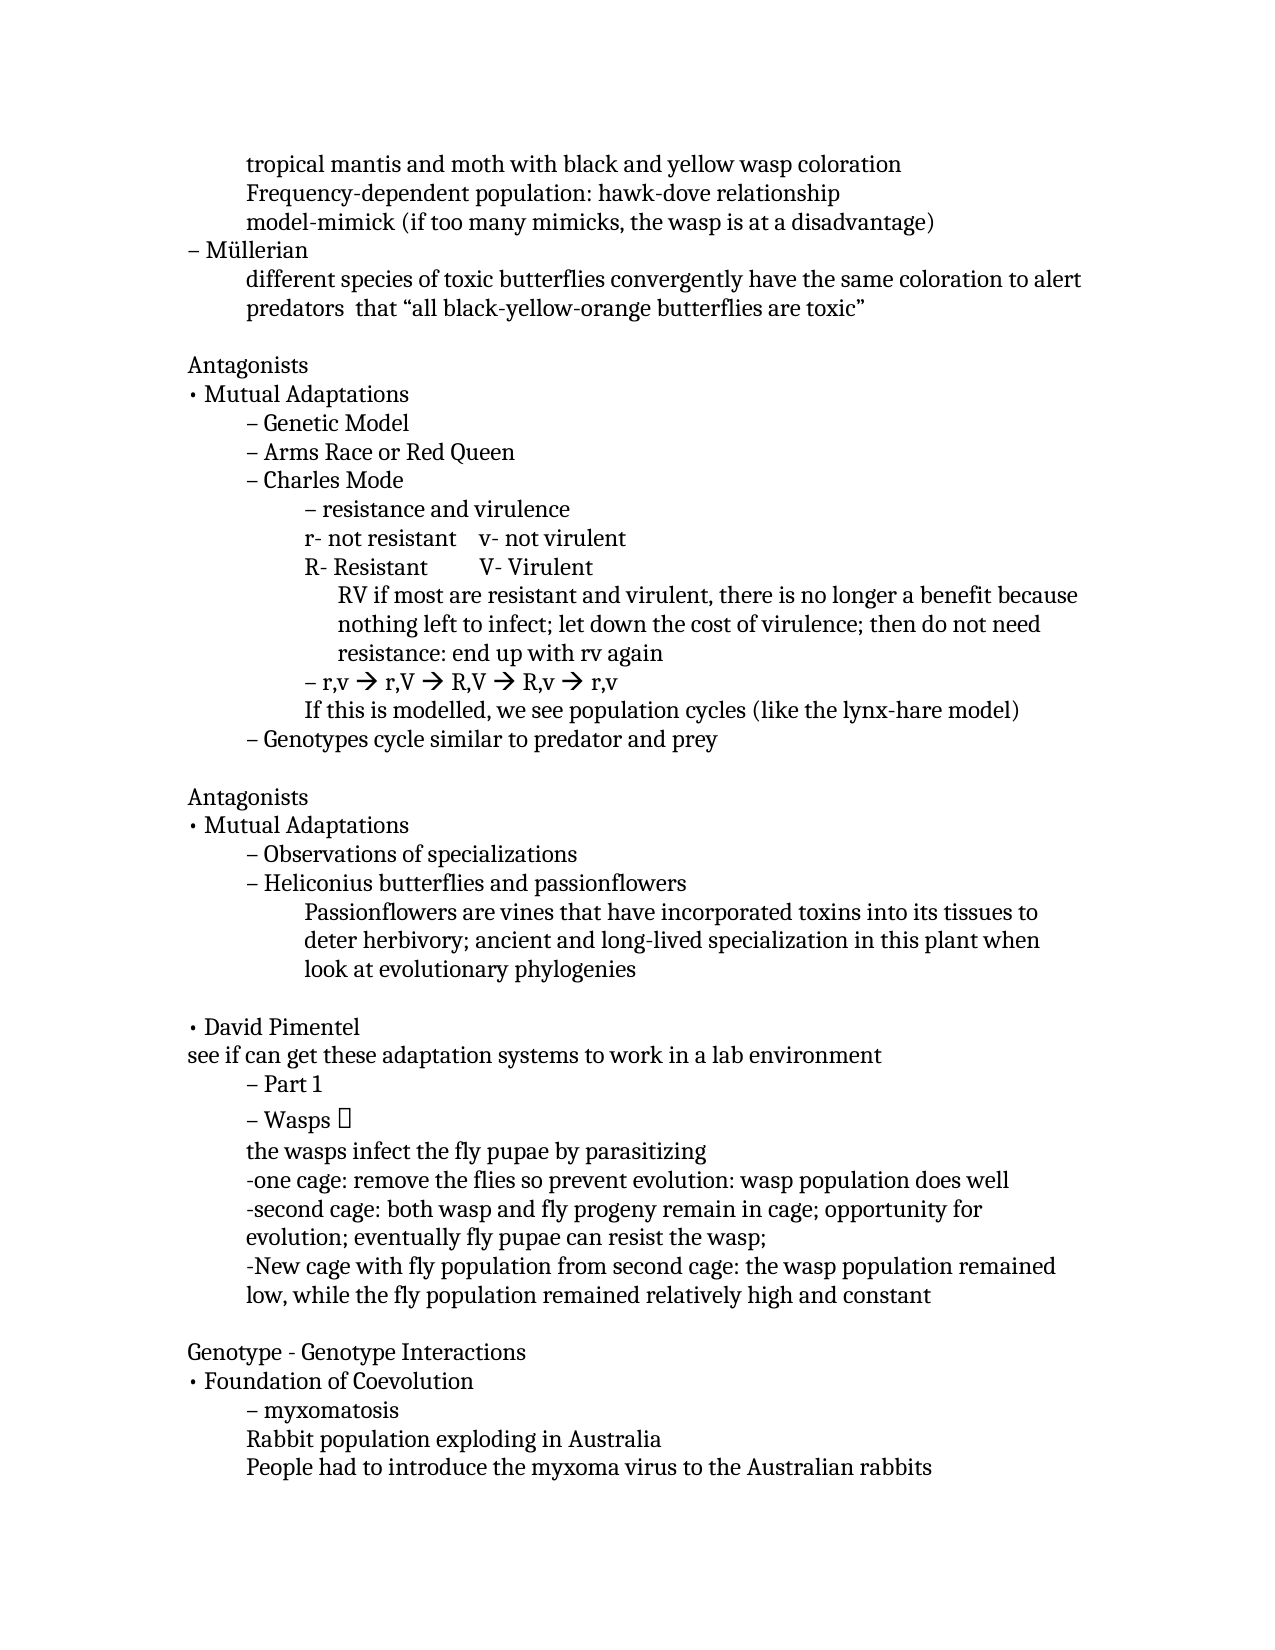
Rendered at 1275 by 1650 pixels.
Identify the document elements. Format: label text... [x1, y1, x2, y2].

text different species of toxic butterflies convergently have the same coloration to alert predators that “all black-yellow-orange butterflies are toxic” [246, 265, 1087, 322]
text – Charles Mode [246, 466, 1087, 495]
text Passionflowers are vines that have incorporated toxins into its tissues to deter herbivory; ancient and long-lived specialization in this plant when look at evolutionary phylogenies [304, 897, 1087, 984]
text – resistance and virulence [246, 495, 1087, 524]
text the wasps infect the fly pupae by parasitizing [187, 1137, 1087, 1166]
text – Genetic Model [246, 409, 1087, 437]
text – Heliconius butterflies and passionflowers [246, 869, 1087, 897]
text Genotype - Genotype Interactions [187, 1338, 1087, 1367]
text – Arms Race or Red Queen [246, 437, 1087, 466]
text – myxomatosis [246, 1396, 1087, 1424]
text • David Pimentel [187, 1012, 1087, 1041]
text Antagonists [187, 782, 1087, 811]
text People had to introduce the myxoma virus to the Australian rabbits [246, 1453, 1087, 1482]
text – Wasps  [187, 1099, 1087, 1137]
text Frequency-dependent population: hawk-dove relationship [187, 179, 1087, 207]
text – Part 1 [187, 1070, 1087, 1099]
text -one cage: remove the flies so prevent evolution: wasp population does well [187, 1166, 1087, 1194]
text • Foundation of Coevolution [187, 1367, 1087, 1396]
text • Mutual Adaptations [187, 811, 1087, 840]
text Rabbit population exploding in Australia [246, 1424, 1087, 1453]
text RV if most are resistant and virulent, there is no longer a benefit because nothing left to infect; let down the cost of virulence; then do not need resistance: end up with rv again [337, 581, 1087, 667]
text see if can get these adaptation systems to work in a lab environment [187, 1041, 1087, 1070]
text – Genotypes cycle similar to predator and prey [246, 725, 1087, 754]
text – Müllerian [187, 236, 1087, 265]
text If this is modelled, we see population cycles (like the lynx-hare model) [246, 696, 1087, 725]
text tropical mantis and moth with black and yellow wasp coloration [187, 150, 1087, 179]
text r- not resistant v- not virulent [246, 524, 1087, 552]
text • Mutual Adaptations [187, 380, 1087, 409]
text -New cage with fly population from second cage: the wasp population remained low, while the fly population remained relatively high and constant [246, 1252, 1087, 1309]
text R- Resistant V- Virulent [246, 552, 1087, 581]
text model-mimick (if too many mimicks, the wasp is at a disadvantage) [187, 207, 1087, 236]
text – Observations of specializations [246, 840, 1087, 869]
text -second cage: both wasp and fly progeny remain in cage; opportunity for evolution; eventually fly pupae can resist the wasp; [246, 1194, 1087, 1252]
text Antagonists [187, 351, 1087, 380]
text – r,v r,V R,V R,v r,v [246, 667, 1087, 696]
